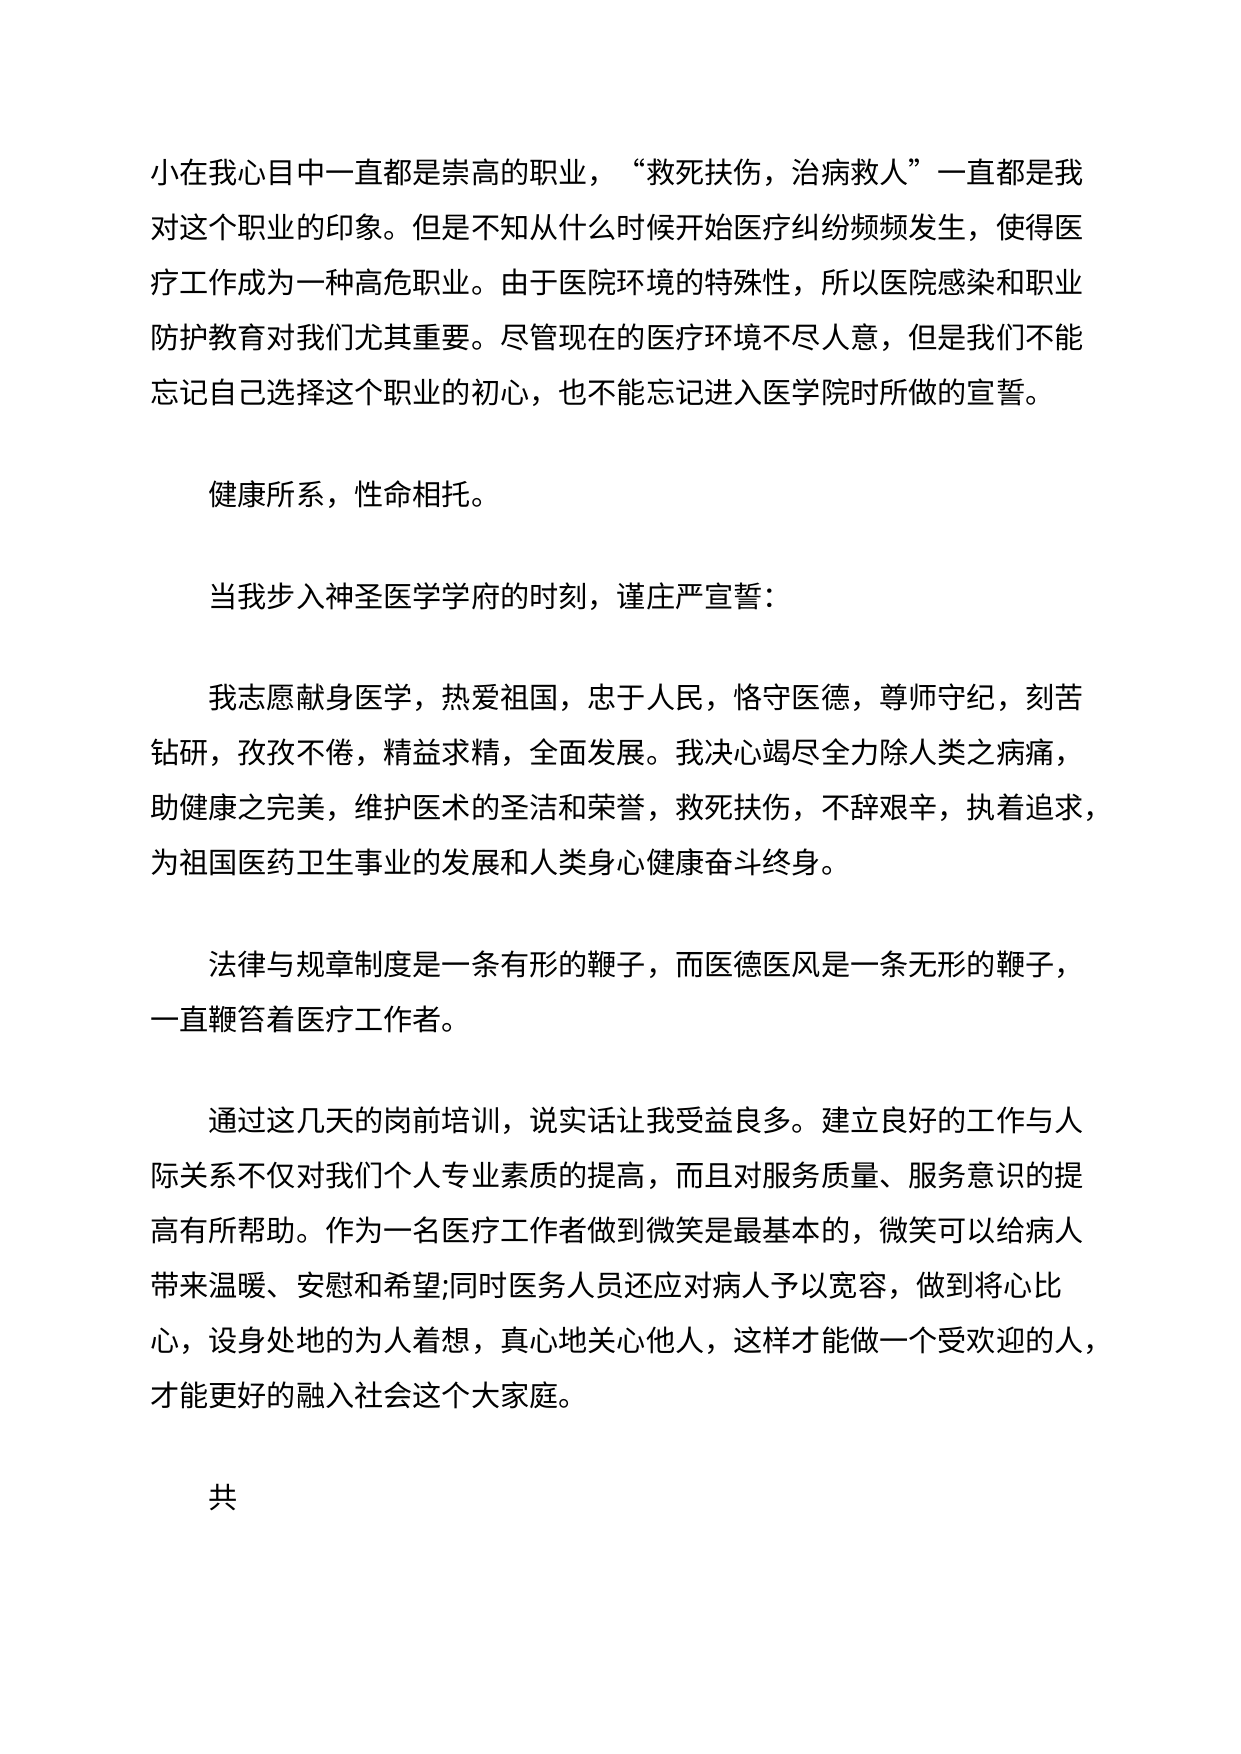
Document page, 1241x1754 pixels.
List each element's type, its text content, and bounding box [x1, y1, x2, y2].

text 健康所系，性命相托。 [150, 471, 1090, 514]
text 通过这几天的岗前培训，说实话让我受益良多。建立良好的工作与人际关系不仅对我们个人专业素质的提高，而且对服务质量、服务意识的提高有所帮助。作为一名医疗工作者做到微笑是最基本的，微笑可以给病人带来温暖、安慰和希望;同时医务人员还应对病人予以宽容，做到将心比心，设身处地的为人着想，真心地关心他人，这样才能做一个受欢迎的人，才能更好的融入社会这个大家庭。 [150, 1098, 1090, 1415]
text 法律与规章制度是一条有形的鞭子，而医德医风是一条无形的鞭子，一直鞭笞着医疗工作者。 [150, 941, 1090, 1038]
text 当我步入神圣医学学府的时刻，谨庄严宣誓： [150, 573, 1090, 615]
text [150, 150, 1090, 412]
text 共 [150, 1474, 1090, 1517]
text 我志愿献身医学，热爱祖国，忠于人民，恪守医德，尊师守纪，刻苦钻研，孜孜不倦，精益求精，全面发展。我决心竭尽全力除人类之病痛，助健康之完美，维护医术的圣洁和荣誉，救死扶伤，不辞艰辛，执着追求，为祖国医药卫生事业的发展和人类身心健康奋斗终身。 [150, 675, 1090, 882]
